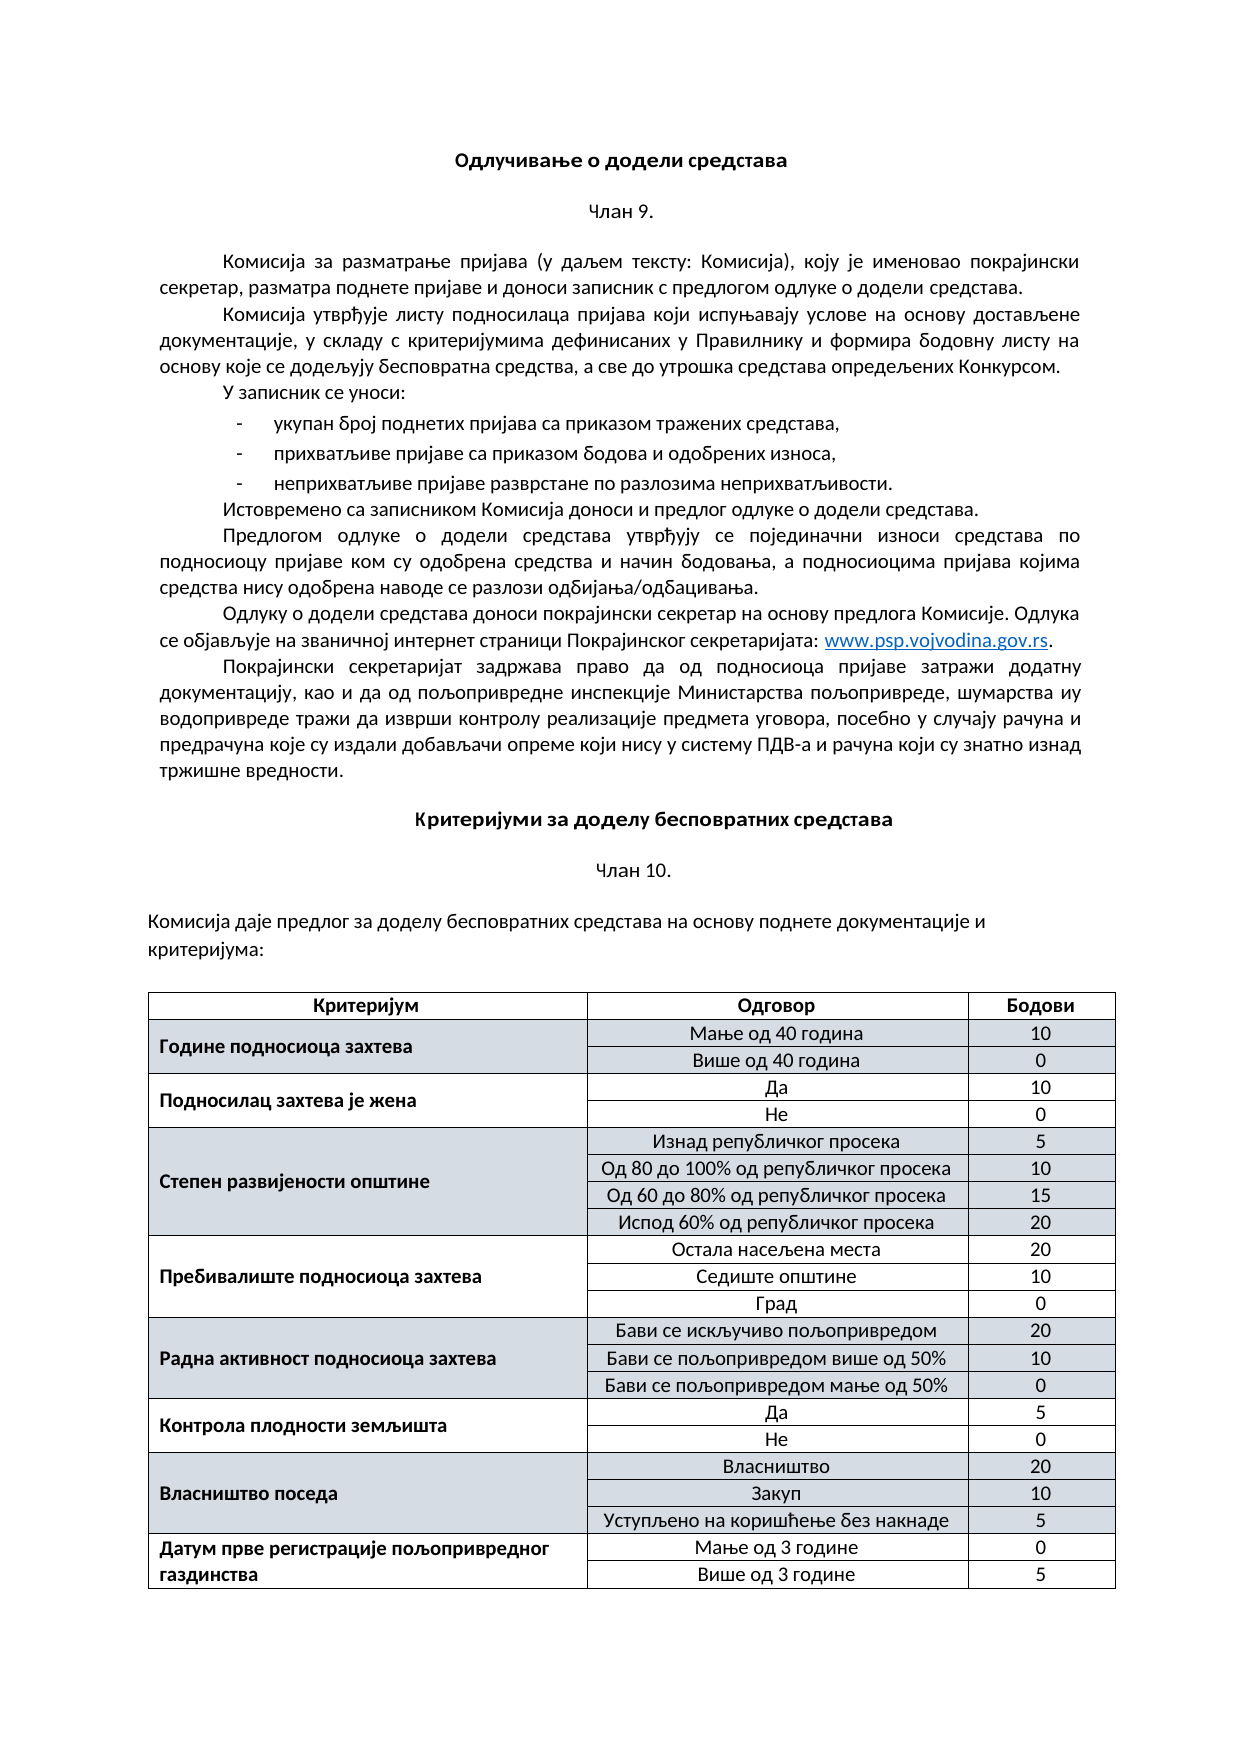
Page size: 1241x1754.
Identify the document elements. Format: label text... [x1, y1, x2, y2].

table_cell 10 [969, 1345, 1115, 1371]
table_cell Град [588, 1291, 968, 1317]
table_cell Бави се пољопривредом више од 50% [588, 1345, 968, 1371]
table_cell Испод 60% од републичког просека [588, 1209, 968, 1235]
table_cell 0 [969, 1101, 1115, 1127]
table_cell Мање од 3 године [588, 1534, 968, 1560]
table_cell Не [588, 1426, 968, 1452]
table_cell Контрола плодности земљишта [149, 1399, 587, 1452]
text Одлучивање о додели средстава [148, 148, 1095, 173]
text Комисија за разматрање пријава (у даљем тексту: Комисија), коју је именовао покрајински секретар, разматра поднете пријаве и доноси записник с предлогом одлуке о додели средстава. [159, 248, 1080, 300]
table_cell 20 [969, 1236, 1115, 1262]
table_cell 15 [969, 1182, 1115, 1208]
text Одлуку о додели средстава доноси покрајински секретар на основу предлога Комисије. Одлука се објављује на званичној интернет страници Покрајинског секретаријата: www.psp.vojvodina.gov.rs. [159, 601, 1080, 652]
table_cell Уступљено на коришћење без накнаде [588, 1507, 968, 1533]
table_cell Датум прве регистрације пољопривредног газдинства [149, 1534, 587, 1587]
list неприхватљиве пријаве разврстане по разлозима неприхватљивости. [236, 470, 1093, 496]
table_cell Више од 3 године [588, 1561, 968, 1587]
table_cell Године подносиоца захтева [149, 1020, 587, 1073]
table_cell 10 [969, 1480, 1115, 1506]
table_cell 5 [969, 1399, 1115, 1425]
table_cell Власништво поседа [149, 1453, 587, 1533]
table_cell Бави се искључиво пољопривредом [588, 1318, 968, 1344]
table_cell 0 [969, 1426, 1115, 1452]
table_cell 20 [969, 1453, 1115, 1479]
table_cell 5 [969, 1128, 1115, 1154]
list прихватљиве пријаве са приказом бодова и одобрених износа, [236, 440, 1093, 466]
table_cell Не [588, 1101, 968, 1127]
table_cell Да [588, 1074, 968, 1100]
table_cell Мање од 40 година [588, 1020, 968, 1046]
table_cell Више од 40 година [588, 1047, 968, 1073]
text Члан 10. [596, 857, 1095, 882]
table_cell 10 [969, 1155, 1115, 1181]
table_cell Да [588, 1399, 968, 1425]
table_cell Изнад републичког просека [588, 1128, 968, 1154]
text Члан 9. [148, 198, 1095, 223]
table_cell 5 [969, 1561, 1115, 1587]
table_cell 10 [969, 1264, 1115, 1289]
table_cell Закуп [588, 1480, 968, 1506]
table_cell Остала насељена места [588, 1236, 968, 1262]
table_cell Бави се пољопривредом мање од 50% [588, 1372, 968, 1398]
table_cell 0 [969, 1534, 1115, 1560]
table_cell 10 [969, 1074, 1115, 1100]
table_header Одговор [588, 993, 968, 1019]
table_cell 0 [969, 1372, 1115, 1398]
table_cell 10 [969, 1020, 1115, 1046]
text Покрајински секретаријат задржава право да од подносиоца пријаве затражи додатну документацију, као и да од пољопривредне инспекције Министарства пољопривреде, шумарства иу водопривреде тражи да изврши контролу реализације предмета уговора, посебно у случају рачуна и предрачуна које су издали добављачи опреме који нису у систему ПДВ-а и рачуна који су знатно изнад тржишне вредности. [159, 653, 1081, 783]
table_header Бодови [969, 993, 1115, 1019]
table_cell Од 80 до 100% од републичког просека [588, 1155, 968, 1181]
table_cell Седиште општине [588, 1264, 968, 1289]
text Истовремено са записником Комисија доноси и предлог одлуке о додели средстава. [159, 496, 1081, 521]
table_cell Пребивалиште подносиоца захтева [149, 1236, 587, 1317]
table_cell 20 [969, 1209, 1115, 1235]
table_cell Власништво [588, 1453, 968, 1479]
table_header Критеријум [149, 993, 587, 1019]
text Предлогом одлуке о додели средстава утврђују се појединачни износи средстава по подносиоцу пријаве ком су одобрена средства и начин бодовања, а подносиоцима пријава којима средства нису одобрена наводе се разлози одбијања/одбацивања. [159, 522, 1081, 600]
table_cell 5 [969, 1507, 1115, 1533]
text Комисија утврђује листу подносилаца пријава који испуњавају услове на основу достављене документације, у складу с критеријумима дефинисаних у Правилнику и формира бодовну листу на основу које се додељују бесповратна средства, а све до утрошка средстава опредељених Конкурсом. [159, 301, 1081, 378]
table_cell 0 [969, 1047, 1115, 1073]
table_cell Радна активност подносиоца захтева [149, 1318, 587, 1398]
list укупан број поднетих пријава са приказом тражених средстава, [236, 410, 1093, 436]
text У записник се уноси: [159, 379, 1081, 405]
table_cell Од 60 до 80% од републичког просека [588, 1182, 968, 1208]
text Критеријуми за доделу бесповратних средстава [148, 807, 1095, 832]
table_cell Подносилац захтева је жена [149, 1074, 587, 1127]
text Комисија даје предлог за доделу бесповратних средстава на основу поднете документације и критеријума: [148, 908, 1008, 961]
table_cell 20 [969, 1318, 1115, 1344]
table_cell 0 [969, 1291, 1115, 1317]
table_cell Степен развијености општине [149, 1128, 587, 1235]
